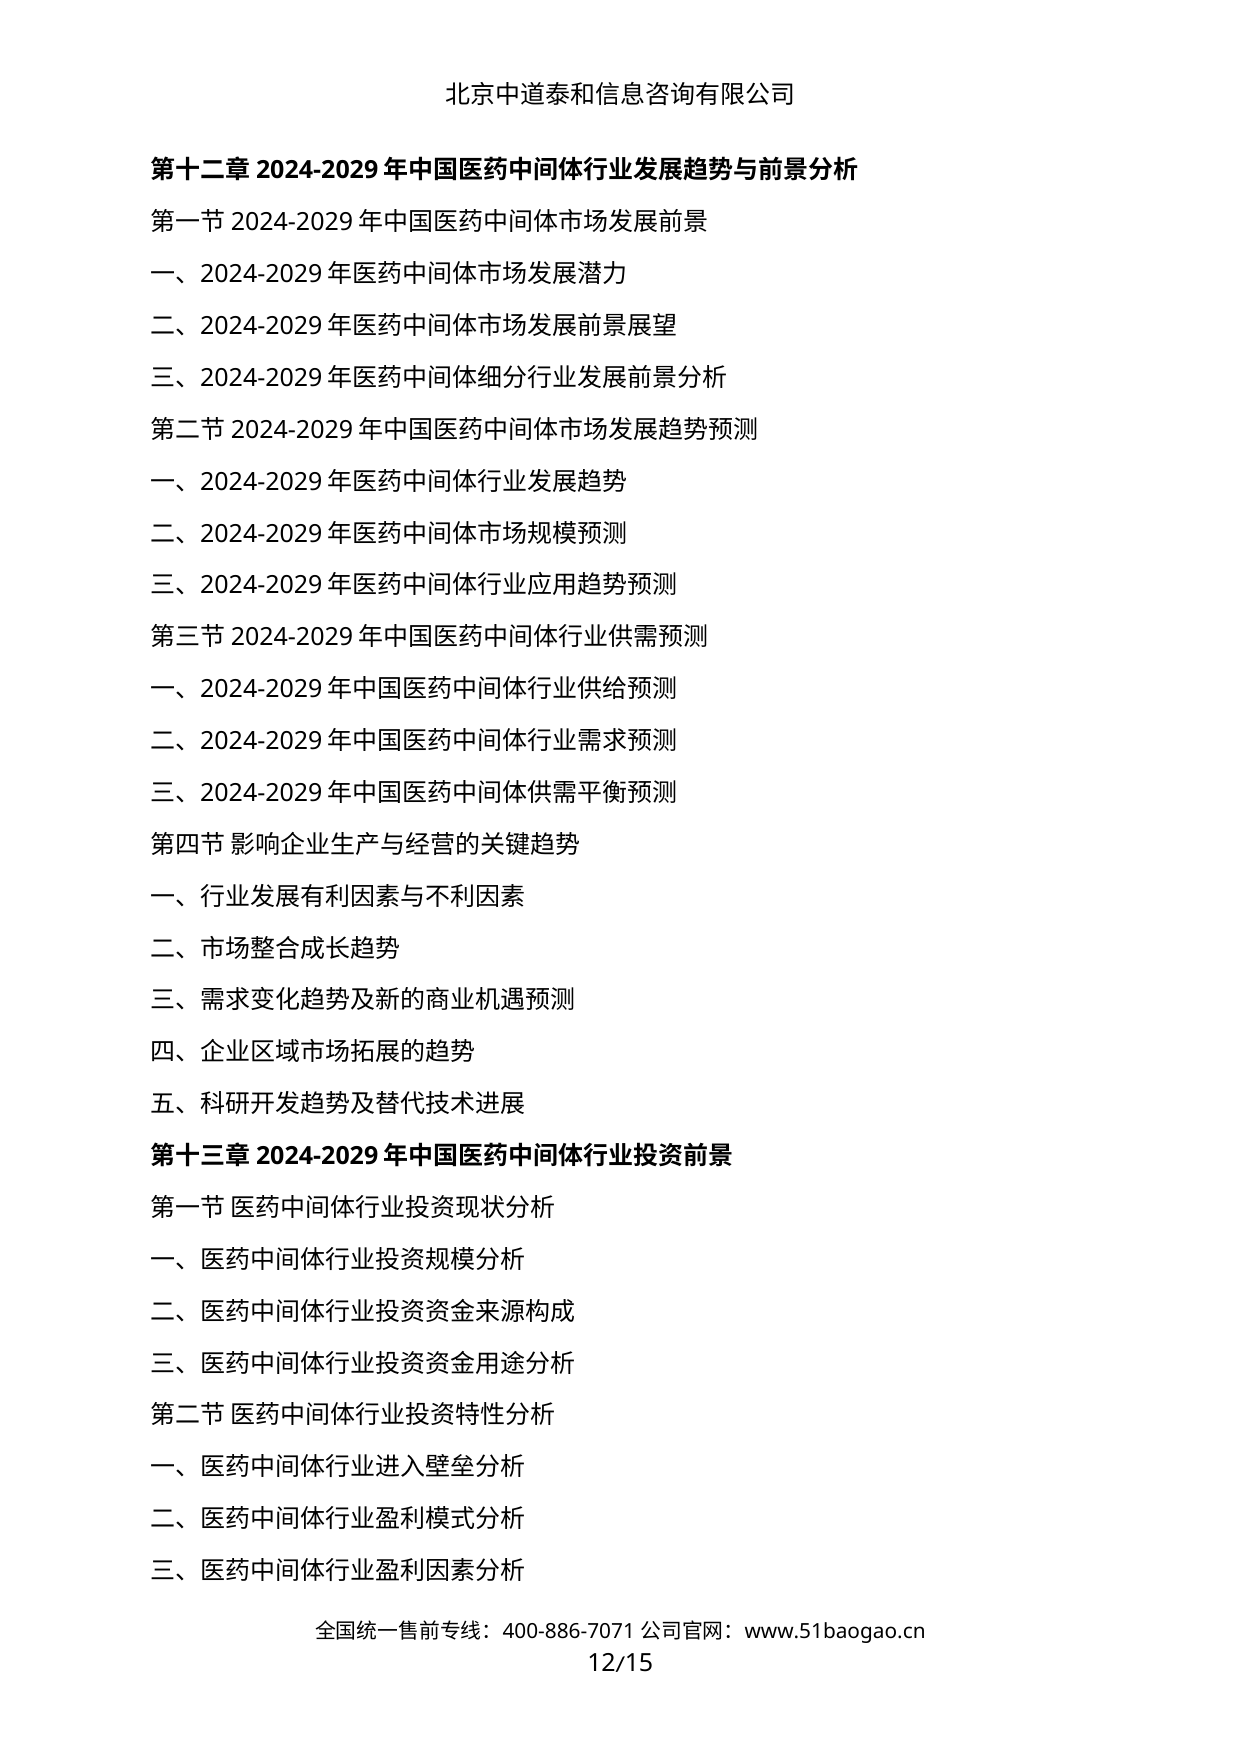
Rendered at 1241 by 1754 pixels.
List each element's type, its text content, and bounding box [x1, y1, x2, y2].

text 一、医药中间体行业进入壁垒分析 [150, 1447, 1090, 1483]
text 第十三章 2024-2029年中国医药中间体行业投资前景 [150, 1136, 1090, 1172]
text 四、企业区域市场拓展的趋势 [150, 1032, 1090, 1068]
text 第四节 影响企业生产与经营的关键趋势 [150, 824, 1090, 861]
text 第二节 医药中间体行业投资特性分析 [150, 1395, 1090, 1431]
text 三、2024-2029年医药中间体细分行业发展前景分析 [150, 357, 1090, 394]
text 三、医药中间体行业投资资金用途分析 [150, 1343, 1090, 1379]
text 三、医药中间体行业盈利因素分析 [150, 1551, 1090, 1587]
text 五、科研开发趋势及替代技术进展 [150, 1084, 1090, 1120]
text 二、2024-2029年医药中间体市场规模预测 [150, 513, 1090, 549]
text 第十二章 2024-2029年中国医药中间体行业发展趋势与前景分析 [150, 150, 1090, 186]
text 二、市场整合成长趋势 [150, 928, 1090, 964]
text 第二节 2024-2029年中国医药中间体市场发展趋势预测 [150, 409, 1090, 446]
text 三、需求变化趋势及新的商业机遇预测 [150, 980, 1090, 1016]
text 第一节 医药中间体行业投资现状分析 [150, 1187, 1090, 1224]
text 一、2024-2029年医药中间体行业发展趋势 [150, 461, 1090, 497]
text 第三节 2024-2029年中国医药中间体行业供需预测 [150, 617, 1090, 653]
text 一、行业发展有利因素与不利因素 [150, 876, 1090, 912]
text 二、2024-2029年医药中间体市场发展前景展望 [150, 306, 1090, 342]
text 三、2024-2029年医药中间体行业应用趋势预测 [150, 565, 1090, 601]
text 一、2024-2029年中国医药中间体行业供给预测 [150, 669, 1090, 705]
text 一、2024-2029年医药中间体市场发展潜力 [150, 254, 1090, 290]
text 二、医药中间体行业盈利模式分析 [150, 1499, 1090, 1535]
text 二、医药中间体行业投资资金来源构成 [150, 1291, 1090, 1327]
text 三、2024-2029年中国医药中间体供需平衡预测 [150, 772, 1090, 809]
text 二、2024-2029年中国医药中间体行业需求预测 [150, 721, 1090, 757]
text 一、医药中间体行业投资规模分析 [150, 1239, 1090, 1276]
text 第一节 2024-2029年中国医药中间体市场发展前景 [150, 202, 1090, 238]
